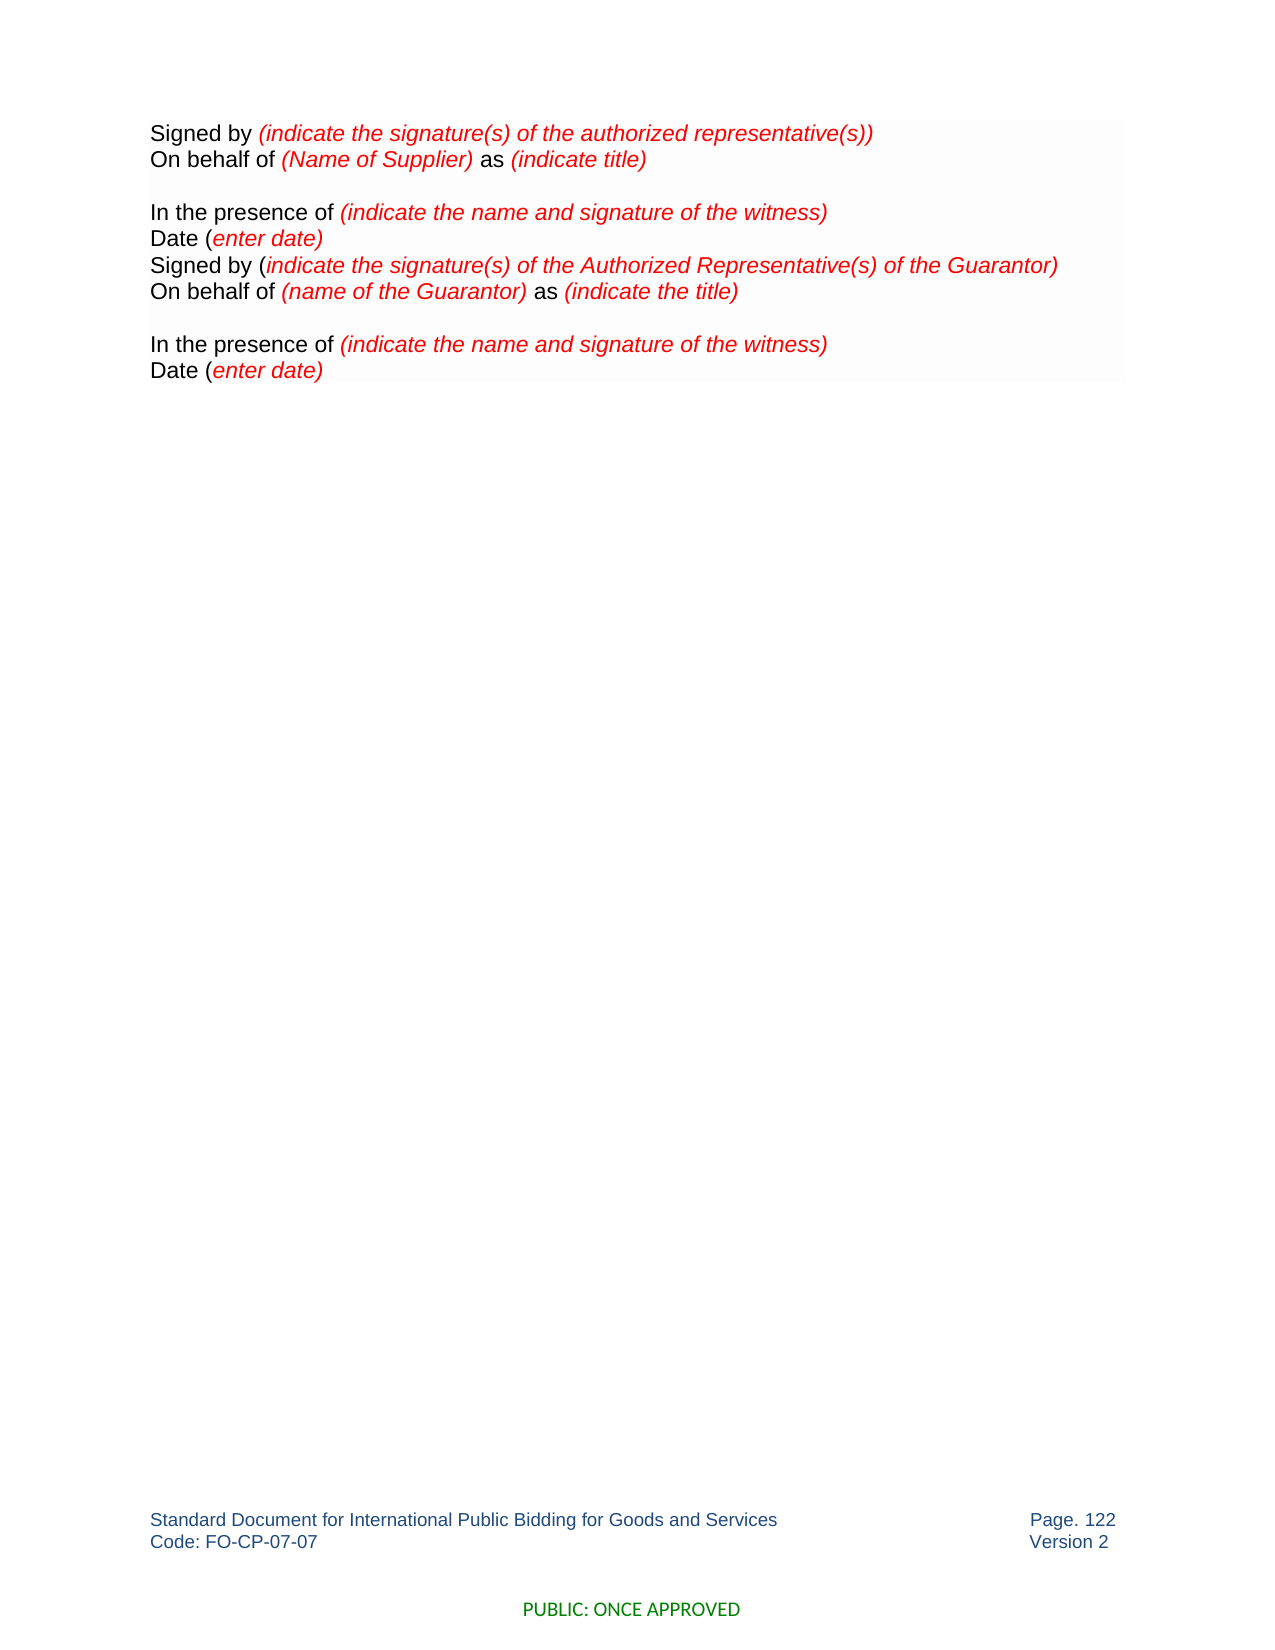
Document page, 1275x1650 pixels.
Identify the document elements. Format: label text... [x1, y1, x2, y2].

text Date (enter date) [150, 357, 1125, 383]
text Signed by (indicate the signature(s) of the authorized representative(s)) [150, 120, 1125, 146]
text In the presence of (indicate the name and signature of the witness) [150, 199, 1125, 225]
text In the presence of (indicate the name and signature of the witness) [150, 331, 1125, 357]
text Signed by (indicate the signature(s) of the Authorized Representative(s) of the Guarantor) [150, 252, 1125, 278]
text On behalf of (name of the Guarantor) as (indicate the title) [150, 278, 1125, 304]
text On behalf of (Name of Supplier) as (indicate title) [150, 146, 1125, 173]
text Date (enter date) [150, 225, 1125, 252]
